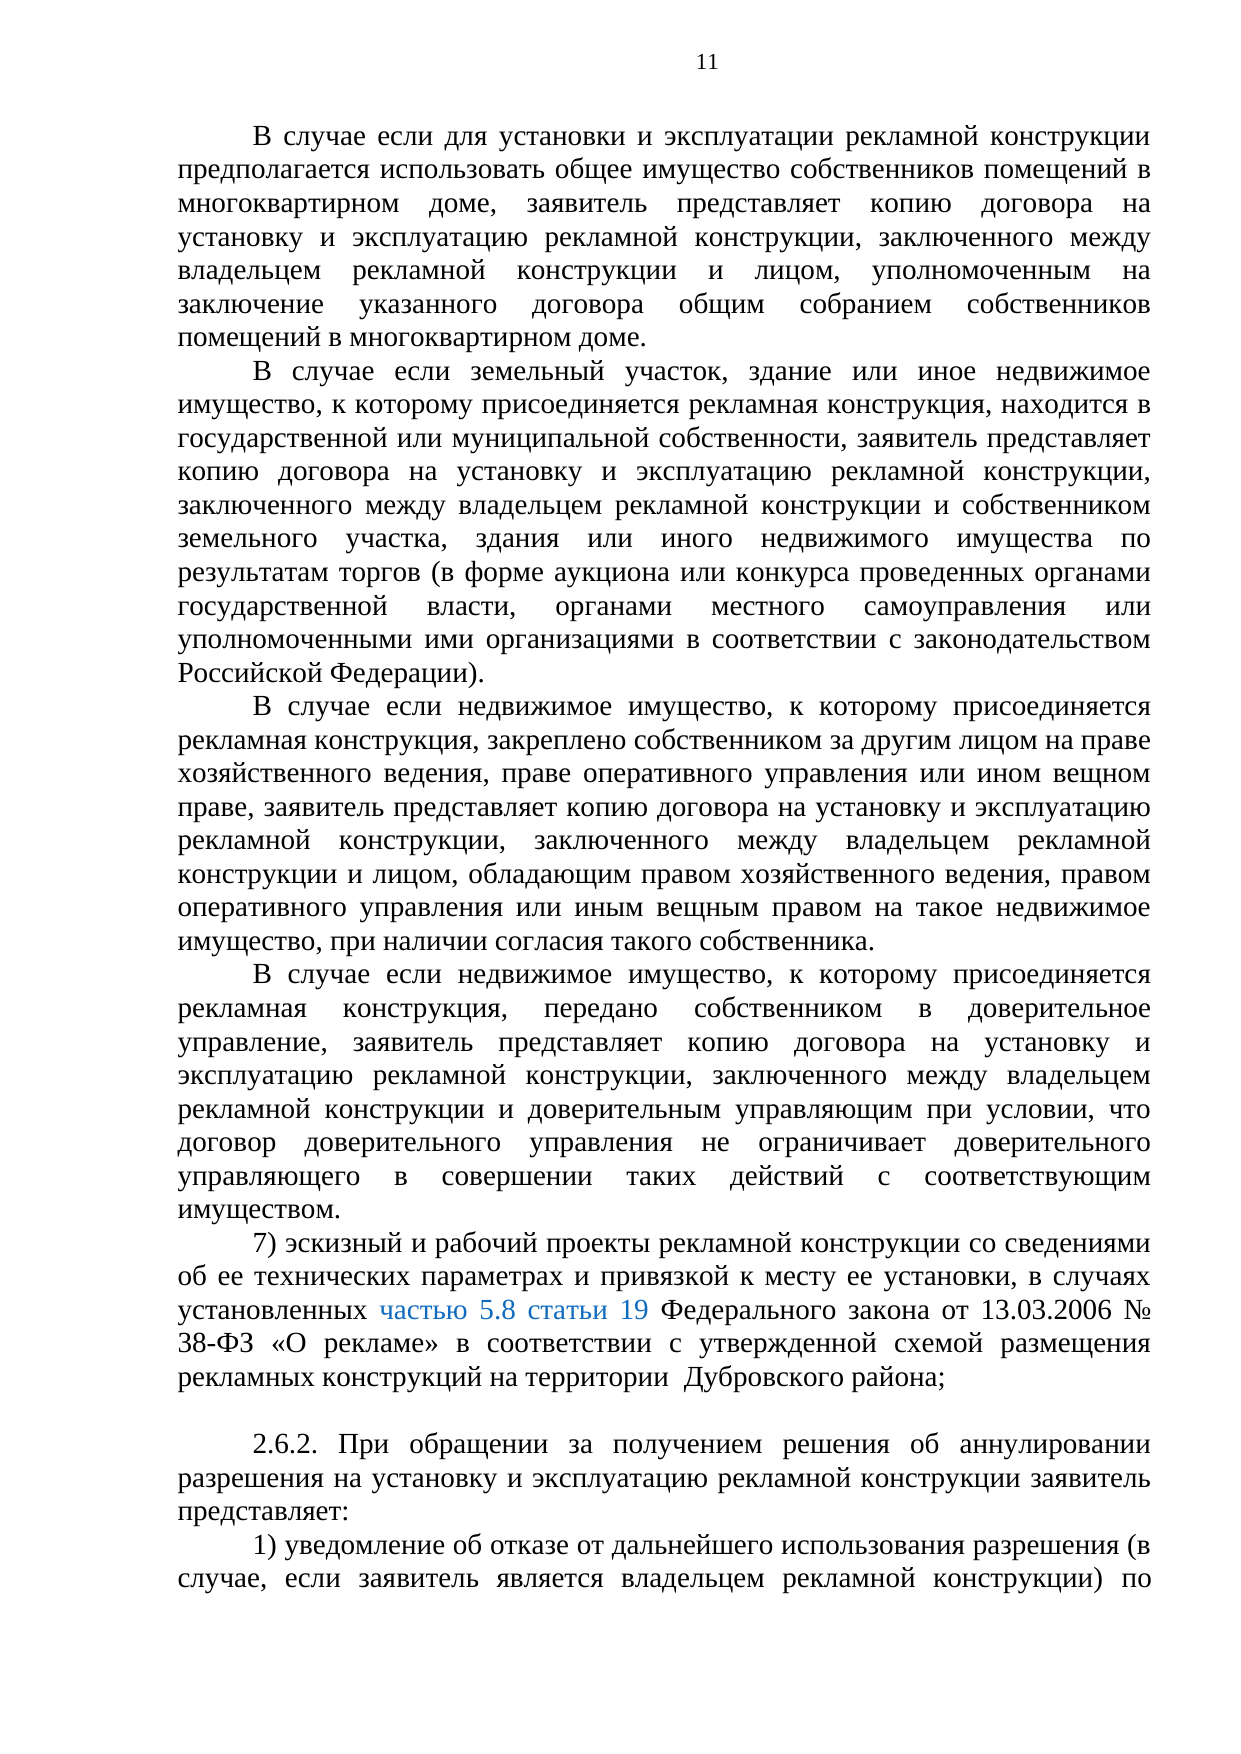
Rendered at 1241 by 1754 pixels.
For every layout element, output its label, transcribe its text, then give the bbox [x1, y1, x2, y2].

text В случае если недвижимое имущество, к которому присоединяется рекламная конструкция, закреплено собственником за другим лицом на праве хозяйственного ведения, праве оперативного управления или ином вещном праве, заявитель представляет копию договора на установку и эксплуатацию рекламной конструкции, заключенного между владельцем рекламной конструкции и лицом, обладающим правом хозяйственного ведения, правом оперативного управления или иным вещным правом на такое недвижимое имущество, при наличии согласия такого собственника. [177, 688, 1152, 957]
text В случае если недвижимое имущество, к которому присоединяется рекламная конструкция, передано собственником в доверительное управление, заявитель представляет копию договора на установку и эксплуатацию рекламной конструкции, заключенного между владельцем рекламной конструкции и доверительным управляющим при условии, что договор доверительного управления не ограничивает доверительного управляющего в совершении таких действий с соответствующим имуществом. [177, 957, 1152, 1225]
text В случае если земельный участок, здание или иное недвижимое имущество, к которому присоединяется рекламная конструкция, находится в государственной или муниципальной собственности, заявитель представляет копию договора на установку и эксплуатацию рекламной конструкции, заключенного между владельцем рекламной конструкции и собственником земельного участка, здания или иного недвижимого имущества по результатам торгов (в форме аукциона или конкурса проведенных органами государственной власти, органами местного самоуправления или уполномоченными ими организациями в соответствии с законодательством Российской Федерации). [177, 353, 1152, 688]
text 7) эскизный и рабочий проекты рекламной конструкции со сведениями об ее технических параметрах и привязкой к месту ее установки, в случаях установленных частью 5.8 статьи 19 Федерального закона от 13.03.2006 № 38-ФЗ «О рекламе» в соответствии с утвержденной схемой размещения рекламных конструкций на территории Дубровского района; [177, 1225, 1152, 1393]
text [177, 1527, 1152, 1594]
text В случае если для установки и эксплуатации рекламной конструкции предполагается использовать общее имущество собственников помещений в многоквартирном доме, заявитель представляет копию договора на установку и эксплуатацию рекламной конструкции, заключенного между владельцем рекламной конструкции и лицом, уполномоченным на заключение указанного договора общим собранием собственников помещений в многоквартирном доме. [177, 118, 1152, 353]
text 2.6.2. При обращении за получением решения об аннулировании разрешения на установку и эксплуатацию рекламной конструкции заявитель представляет: [177, 1426, 1152, 1527]
